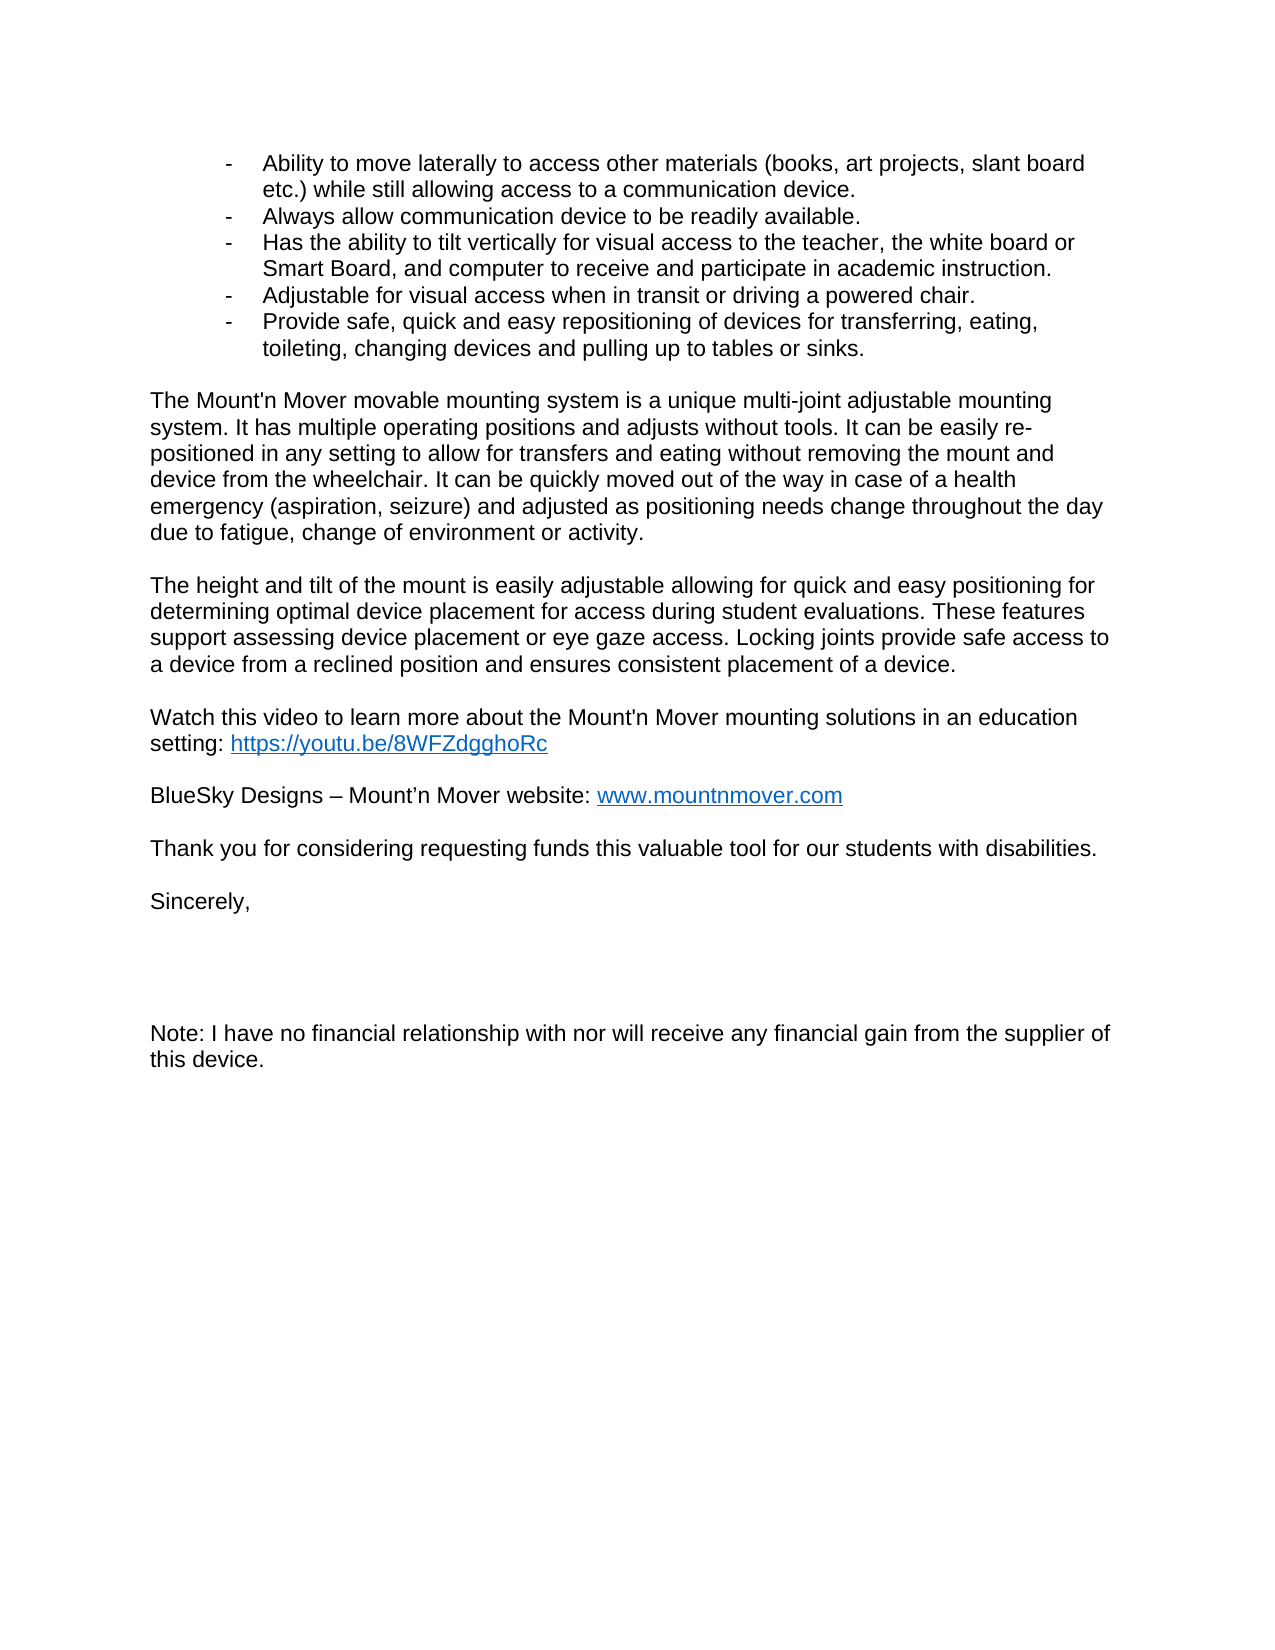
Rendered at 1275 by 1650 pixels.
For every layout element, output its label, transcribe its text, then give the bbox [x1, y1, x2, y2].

list Always allow communication device to be readily available. [225, 203, 1125, 229]
text The height and tilt of the mount is easily adjustable allowing for quick and easy positioning for determining optimal device placement for access during student evaluations. These features support assessing device placement or eye gaze access. Locking joints provide safe access to a device from a reclined position and ensures consistent placement of a device. [150, 572, 1125, 677]
text Note: I have no financial relationship with nor will receive any financial gain from the supplier of this device. [150, 1020, 1125, 1072]
text Thank you for considering requesting funds this valuable tool for our students with disabilities. [150, 835, 1125, 862]
text Watch this video to learn more about the Mount'n Mover mounting solutions in an education setting: https://youtu.be/8WFZdgghoRc [150, 703, 1125, 756]
text The Mount'n Mover movable mounting system is a unique multi-joint adjustable mounting system. It has multiple operating positions and adjusts without tools. It can be easily re-positioned in any setting to allow for transfers and eating without removing the mount and device from the wheelchair. It can be quickly moved out of the way in case of a health emergency (aspiration, seizure) and adjusted as positioning needs change throughout the day due to fatigue, change of environment or activity. [150, 387, 1125, 545]
text Sincerely, [150, 888, 1125, 914]
list Has the ability to tilt vertically for visual access to the teacher, the white board or Smart Board, and computer to receive and participate in academic instruction. [225, 229, 1125, 282]
list Adjustable for visual access when in transit or driving a powered chair. [225, 282, 1125, 308]
list Provide safe, quick and easy repositioning of devices for transferring, eating, toileting, changing devices and pulling up to tables or sinks. [225, 308, 1125, 361]
list Ability to move laterally to access other materials (books, art projects, slant board etc.) while still allowing access to a communication device. [225, 150, 1125, 203]
text BlueSky Designs – Mount’n Mover website: www.mountnmover.com [150, 782, 1125, 809]
